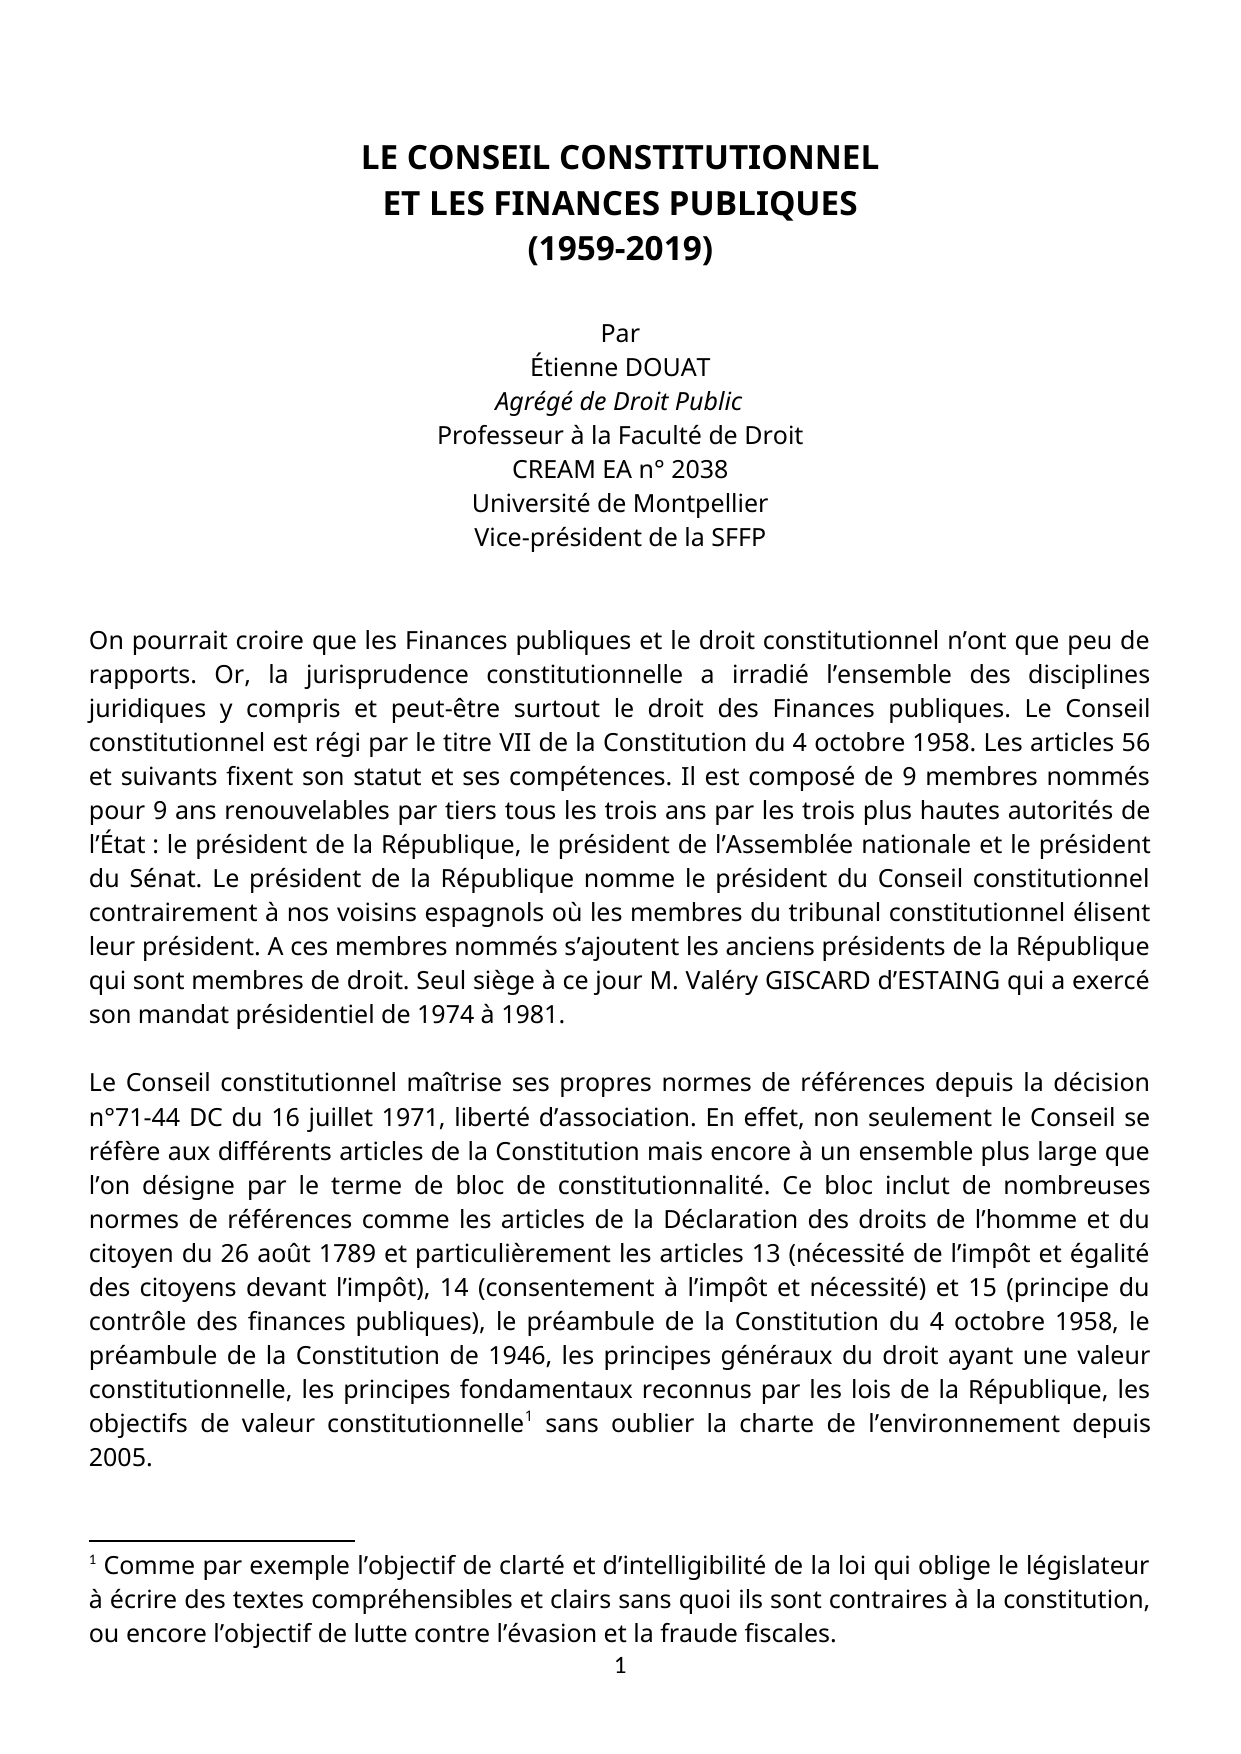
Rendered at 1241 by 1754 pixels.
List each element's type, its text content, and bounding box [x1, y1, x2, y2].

text Vice-président de la SFFP [89, 520, 1152, 554]
text CREAM EA n° 2038 [89, 452, 1152, 486]
text Le Conseil constitutionnel maîtrise ses propres normes de références depuis la décision n°71-44 DC du 16 juillet 1971, liberté d’association. En effet, non seulement le Conseil se réfère aux différents articles de la Constitution mais encore à un ensemble plus large que l’on désigne par le terme de bloc de constitutionnalité. Ce bloc inclut de nombreuses normes de références comme les articles de la Déclaration des droits de l’homme et du citoyen du 26 août 1789 et particulièrement les articles 13 (nécessité de l’impôt et égalité des citoyens devant l’impôt), 14 (consentement à l’impôt et nécessité) et 15 (principe du contrôle des finances publiques), le préambule de la Constitution du 4 octobre 1958, le préambule de la Constitution de 1946, les principes généraux du droit ayant une valeur constitutionnelle, les principes fondamentaux reconnus par les lois de la République, les objectifs de valeur constitutionnelle sans oublier la charte de l’environnement depuis 2005. [89, 1065, 1152, 1474]
text On pourrait croire que les Finances publiques et le droit constitutionnel n’ont que peu de rapports. Or, la jurisprudence constitutionnelle a irradié l’ensemble des disciplines juridiques y compris et peut-être surtout le droit des Finances publiques. Le Conseil constitutionnel est régi par le titre VII de la Constitution du 4 octobre 1958. Les articles 56 et suivants fixent son statut et ses compétences. Il est composé de 9 membres nommés pour 9 ans renouvelables par tiers tous les trois ans par les trois plus hautes autorités de l’État : le président de la République, le président de l’Assemblée nationale et le président du Sénat. Le président de la République nomme le président du Conseil constitutionnel contrairement à nos voisins espagnols où les membres du tribunal constitutionnel élisent leur président. A ces membres nommés s’ajoutent les anciens présidents de la République qui sont membres de droit. Seul siège à ce jour M. Valéry GISCARD d’ESTAING qui a exercé son mandat présidentiel de 1974 à 1981. [89, 622, 1152, 1031]
text (1959-2019) [89, 225, 1152, 270]
text ET LES FINANCES PUBLIQUES [89, 179, 1152, 225]
text Professeur à la Faculté de Droit [89, 418, 1152, 452]
text Agrégé de Droit Public [89, 384, 1152, 418]
text Université de Montpellier [89, 486, 1152, 520]
text LE CONSEIL CONSTITUTIONNEL [89, 134, 1152, 179]
text Étienne DOUAT [89, 350, 1152, 384]
text Par [89, 316, 1152, 350]
